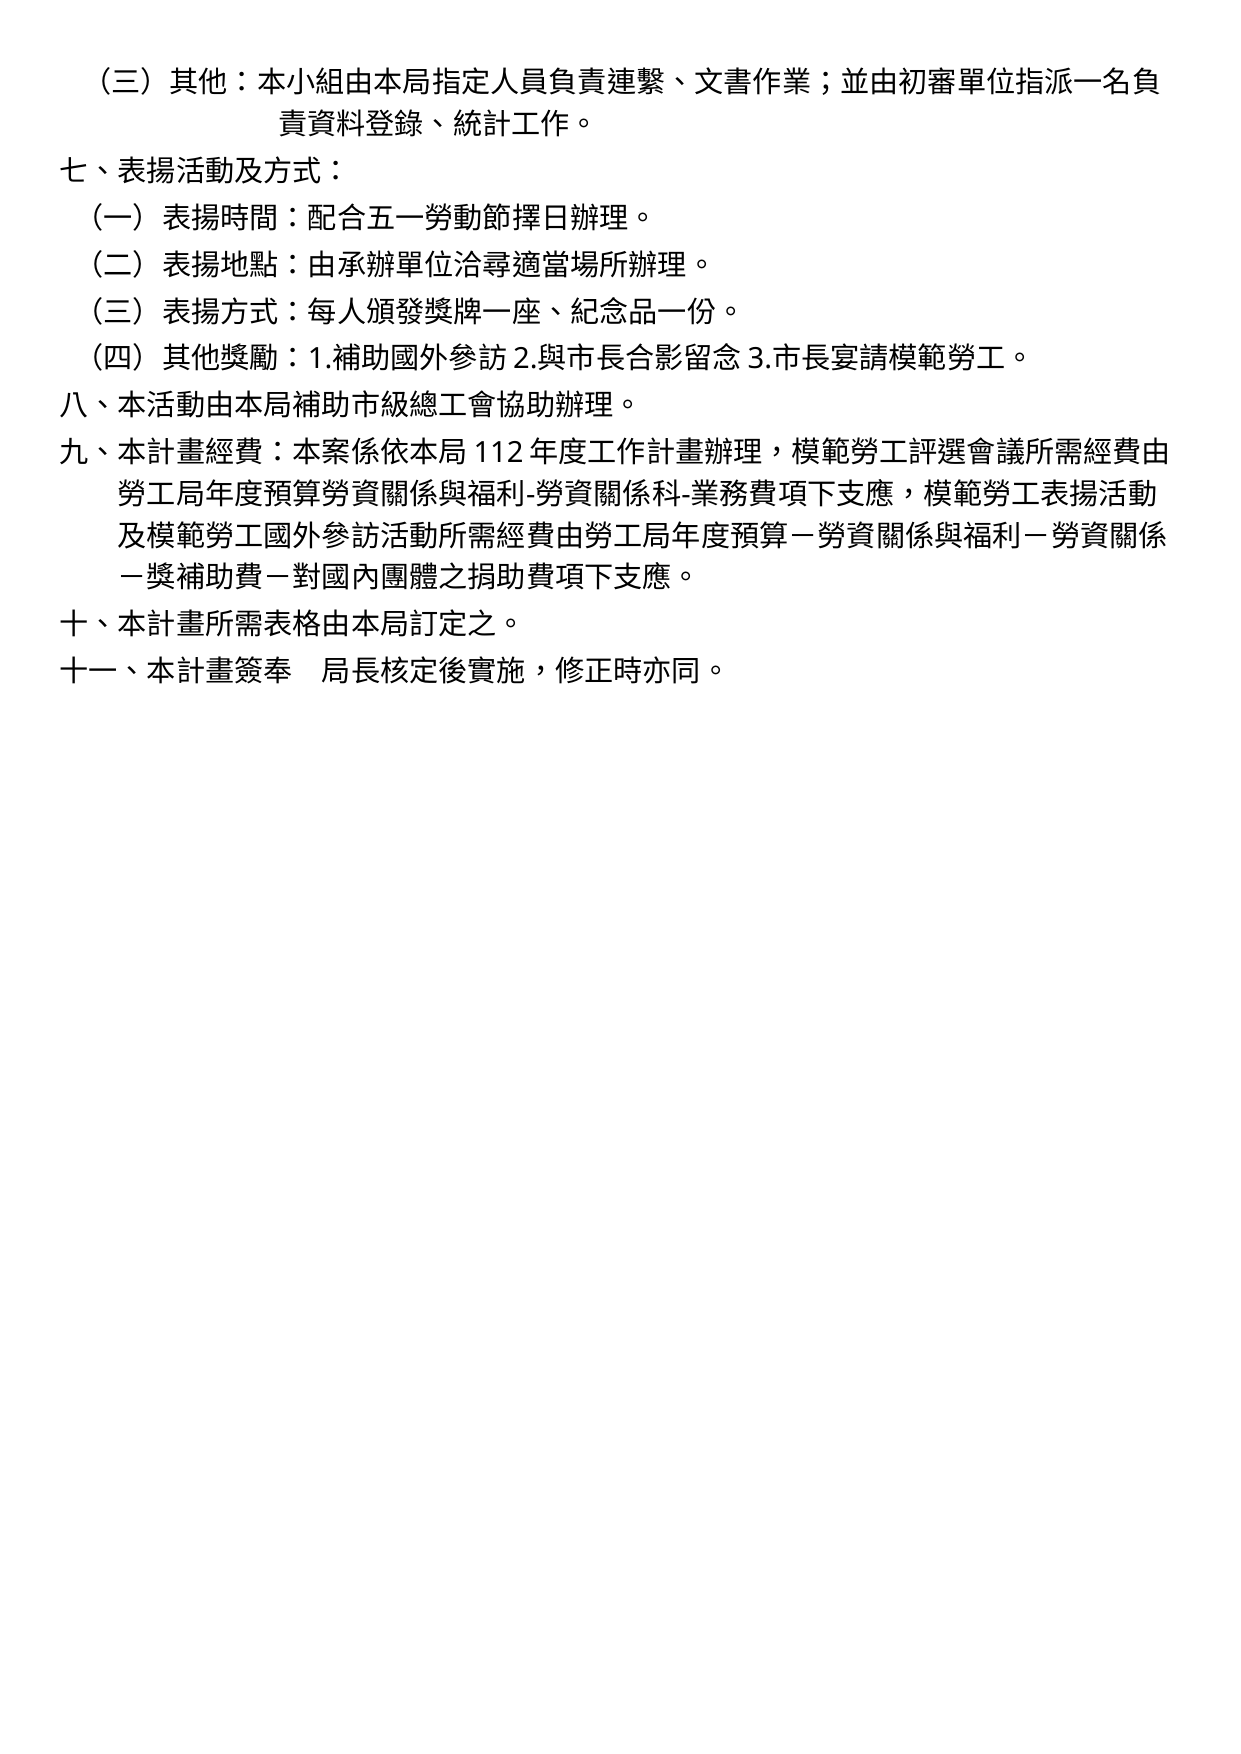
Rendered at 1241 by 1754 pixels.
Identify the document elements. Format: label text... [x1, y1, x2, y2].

text （一）表揚時間：配合五一勞動節擇日辦理。 [59, 195, 1181, 237]
text （四）其他獎勵：1.補助國外參訪2.與市長合影留念3.市長宴請模範勞工。 [59, 336, 1181, 377]
text 十、本計畫所需表格由本局訂定之。 [59, 601, 1181, 643]
text 十一、本計畫簽奉 局長核定後實施，修正時亦同。 [59, 648, 1181, 690]
text 九、本計畫經費：本案係依本局112年度工作計畫辦理，模範勞工評選會議所需經費由勞工局年度預算勞資關係與福利-勞資關係科-業務費項下支應，模範勞工表揚活動及模範勞工國外參訪活動所需經費由勞工局年度預算－勞資關係與福利－勞資關係－獎補助費－對國內團體之捐助費項下支應。 [59, 429, 1181, 596]
text 八、本活動由本局補助市級總工會協助辦理。 [59, 382, 1181, 424]
text （三）其他：本小組由本局指定人員負責連繫、文書作業；並由初審單位指派一名負責資料登錄、統計工作。 [59, 59, 1181, 143]
text （三）表揚方式：每人頒發獎牌一座、紀念品一份。 [59, 289, 1181, 330]
text （二）表揚地點：由承辦單位洽尋適當場所辦理。 [59, 242, 1181, 283]
text 七、表揚活動及方式： [59, 148, 1181, 190]
